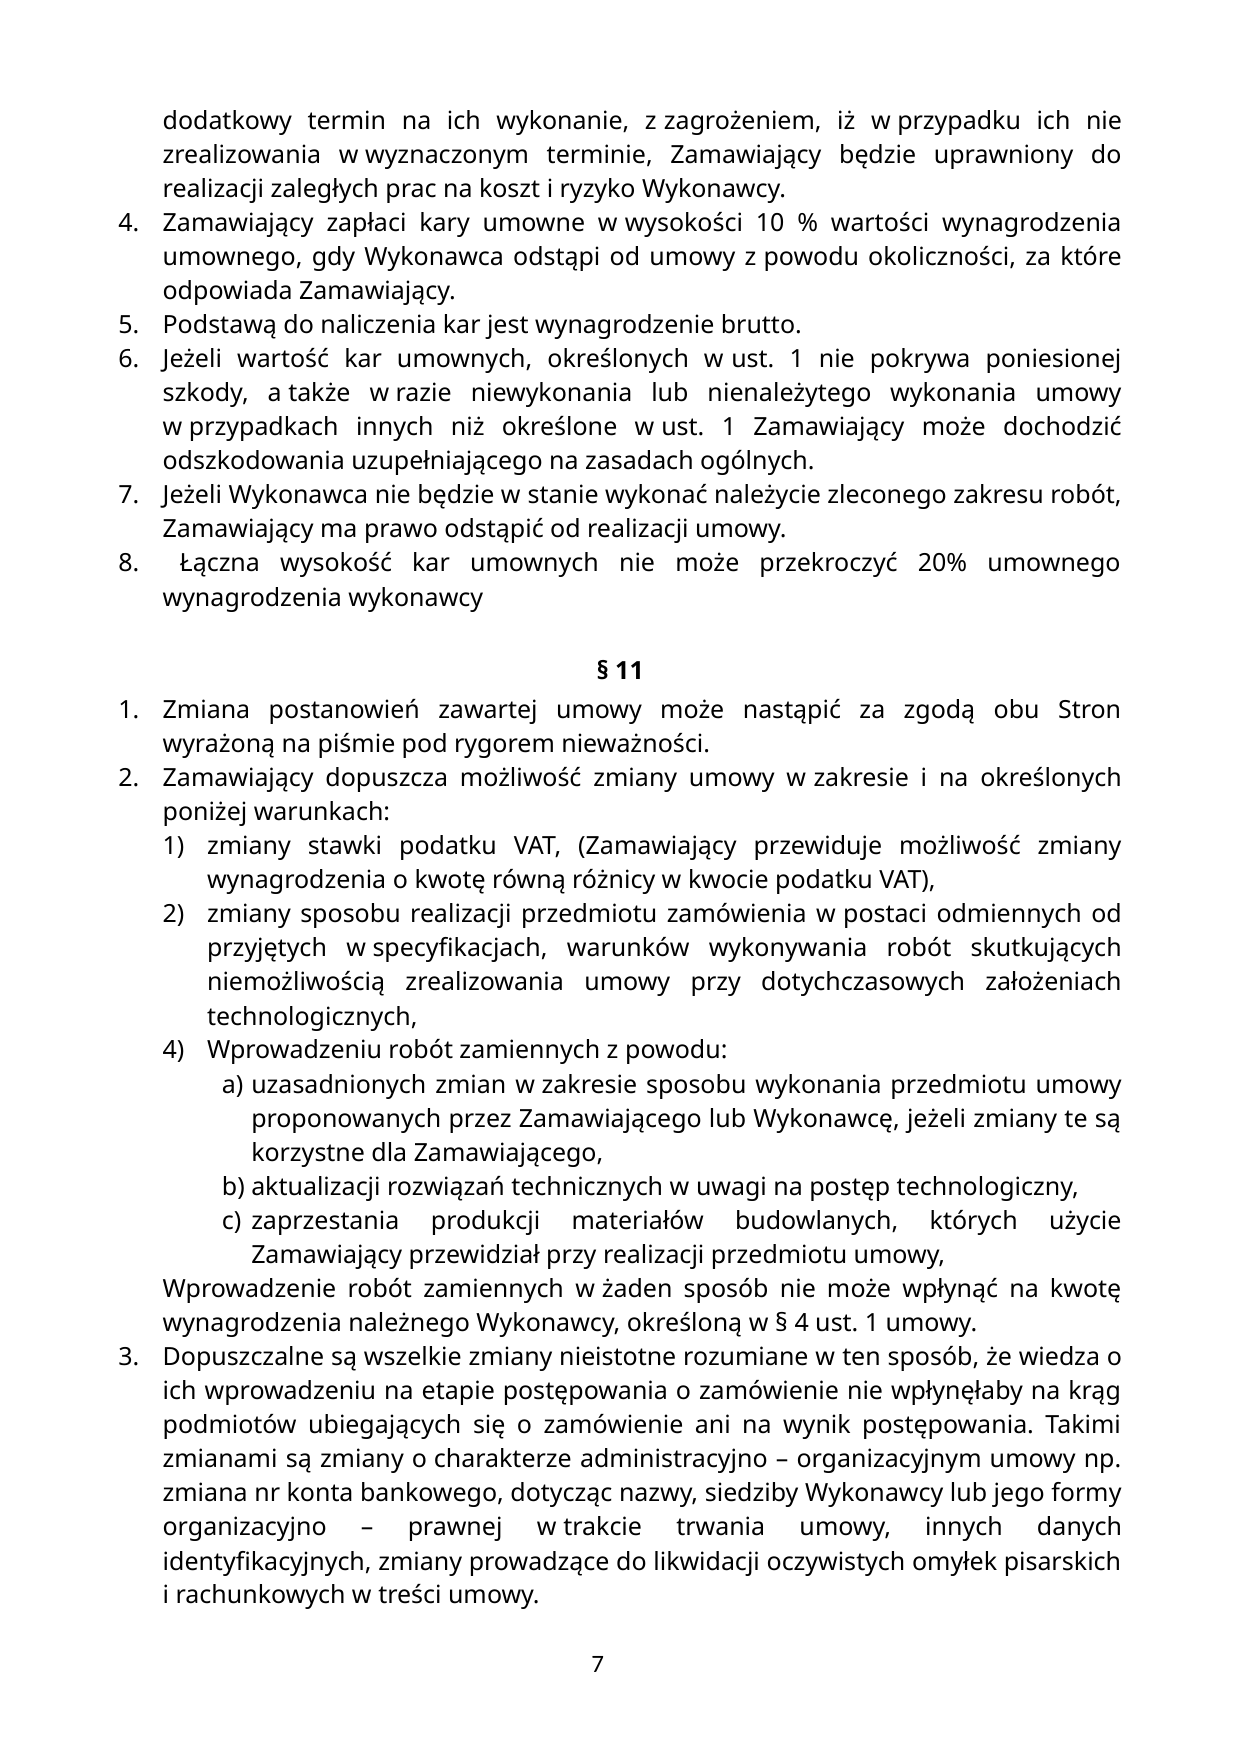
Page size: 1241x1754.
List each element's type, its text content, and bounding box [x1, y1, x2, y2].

text 7. Jeżeli Wykonawca nie będzie w stanie wykonać należycie zleconego zakresu robót, Zamawiający ma prawo odstąpić od realizacji umowy. [118, 477, 1122, 545]
text 5. Podstawą do naliczenia kar jest wynagrodzenie brutto. [118, 307, 1122, 341]
text 6. Jeżeli wartość kar umownych, określonych w ust. 1 nie pokrywa poniesionej szkody, a także w razie niewykonania lub nienależytego wykonania umowy w przypadkach innych niż określone w ust. 1 Zamawiający może dochodzić odszkodowania uzupełniającego na zasadach ogólnych. [118, 341, 1122, 477]
text c) zaprzestania produkcji materiałów budowlanych, których użycie Zamawiający przewidział przy realizacji przedmiotu umowy, [222, 1202, 1122, 1271]
text 2) zmiany sposobu realizacji przedmiotu zamówienia w postaci odmiennych od przyjętych w specyfikacjach, warunków wykonywania robót skutkujących niemożliwością zrealizowania umowy przy dotychczasowych założeniach technologicznych, [162, 896, 1122, 1032]
text Wprowadzenie robót zamiennych w żaden sposób nie może wpłynąć na kwotę wynagrodzenia należnego Wykonawcy, określoną w § 4 ust. 1 umowy. [162, 1271, 1122, 1339]
text 3. Dopuszczalne są wszelkie zmiany nieistotne rozumiane w ten sposób, że wiedza o ich wprowadzeniu na etapie postępowania o zamówienie nie wpłynęłaby na krąg podmiotów ubiegających się o zamówienie ani na wynik postępowania. Takimi zmianami są zmiany o charakterze administracyjno – organizacyjnym umowy np. zmiana nr konta bankowego, dotycząc nazwy, siedziby Wykonawcy lub jego formy organizacyjno – prawnej w trakcie trwania umowy, innych danych identyfikacyjnych, zmiany prowadzące do likwidacji oczywistych omyłek pisarskich i rachunkowych w treści umowy. [118, 1339, 1122, 1611]
text 1) zmiany stawki podatku VAT, (Zamawiający przewiduje możliwość zmiany wynagrodzenia o kwotę równą różnicy w kwocie podatku VAT), [162, 828, 1122, 896]
text § 11 [118, 652, 1122, 686]
text a) uzasadnionych zmian w zakresie sposobu wykonania przedmiotu umowy proponowanych przez Zamawiającego lub Wykonawcę, jeżeli zmiany te są korzystne dla Zamawiającego, [222, 1066, 1122, 1168]
text 4. Zamawiający zapłaci kary umowne w wysokości 10 % wartości wynagrodzenia umownego, gdy Wykonawca odstąpi od umowy z powodu okoliczności, za które odpowiada Zamawiający. [118, 204, 1122, 307]
text b) aktualizacji rozwiązań technicznych w uwagi na postęp technologiczny, [222, 1168, 1122, 1202]
text 1. Zmiana postanowień zawartej umowy może nastąpić za zgodą obu Stron wyrażoną na piśmie pod rygorem nieważności. [118, 692, 1122, 760]
text 4) Wprowadzeniu robót zamiennych z powodu: [162, 1032, 1122, 1066]
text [118, 102, 1122, 204]
text 8. Łączna wysokość kar umownych nie może przekroczyć 20% umownego wynagrodzenia wykonawcy [118, 545, 1122, 613]
text 2. Zamawiający dopuszcza możliwość zmiany umowy w zakresie i na określonych poniżej warunkach: [118, 760, 1122, 828]
